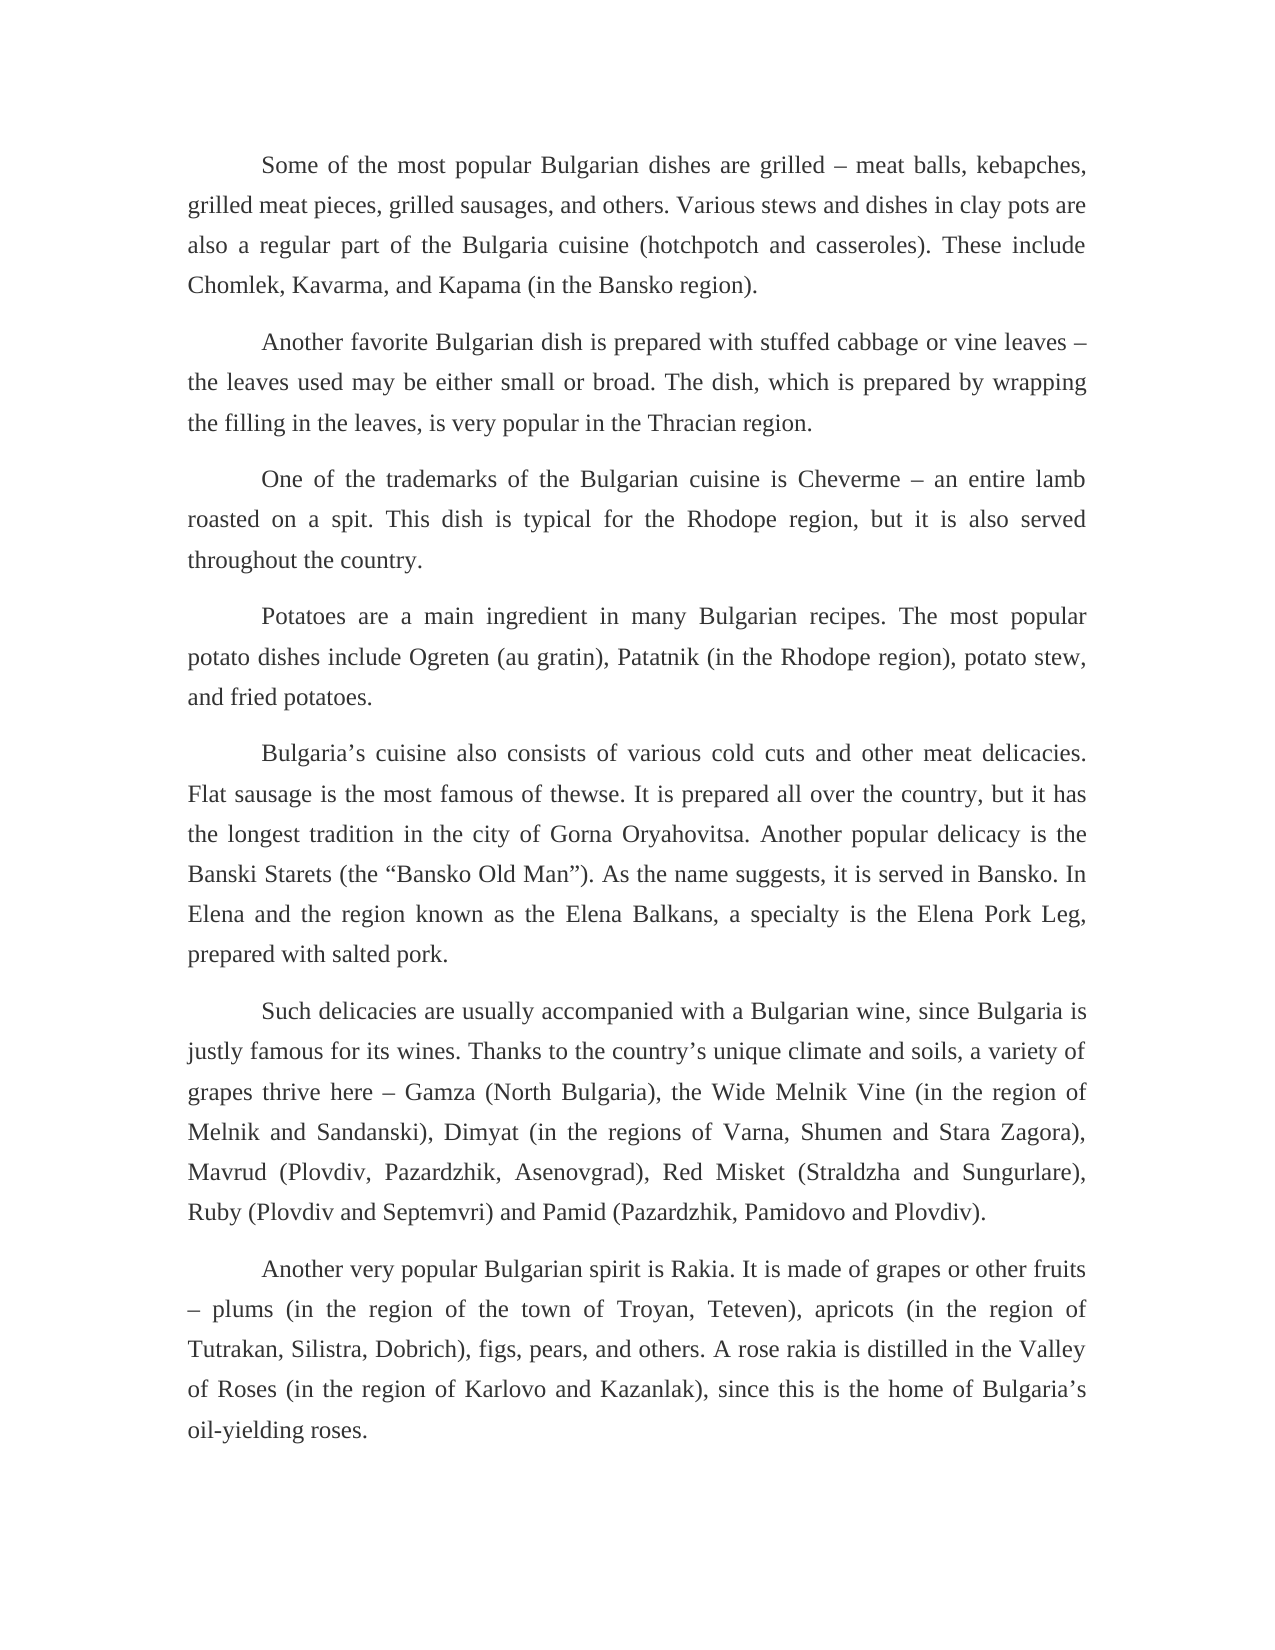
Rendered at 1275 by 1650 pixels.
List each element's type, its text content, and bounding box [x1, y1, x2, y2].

text Potatoes are a main ingredient in many Bulgarian recipes. The most popular potato dishes include Ogreten (au gratin), Patatnik (in the Rhodope region), potato stew, and fried potatoes. [187, 601, 1087, 711]
text Some of the most popular Bulgarian dishes are grilled – meat balls, kebapches, grilled meat pieces, grilled sausages, and others. Various stews and dishes in clay pots are also a regular part of the Bulgaria cuisine (hotchpotch and casseroles). These include Chomlek, Kavarma, and Kapama (in the Bansko region). [187, 150, 1087, 299]
text One of the trademarks of the Bulgarian cuisine is Cheverme – an entire lamb roasted on a spit. This dish is typical for the Rhodope region, but it is also served throughout the country. [187, 464, 1087, 573]
text Another favorite Bulgarian dish is prepared with stuffed cabbage or vine leaves – the leaves used may be either small or broad. The dish, which is prepared by wrapping the filling in the leaves, is very popular in the Thracian region. [187, 327, 1087, 436]
text Bulgaria’s cuisine also consists of various cold cuts and other meat delicacies. Flat sausage is the most famous of thewse. It is prepared all over the country, but it has the longest tradition in the city of Gorna Oryahovitsa. Another popular delicacy is the Banski Starets (the “Bansko Old Man”). As the name suggests, it is served in Bansko. In Elena and the region known as the Elena Balkans, a specialty is the Elena Pork Leg, prepared with salted pork. [187, 738, 1087, 968]
text Another very popular Bulgarian spirit is Rakia. It is made of grapes or other fruits – plums (in the region of the town of Troyan, Teteven), apricots (in the region of Tutrakan, Silistra, Dobrich), figs, pears, and others. A rose rakia is distilled in the Valley of Roses (in the region of Karlovo and Kazanlak), since this is the home of Bulgaria’s oil-yielding roses. [187, 1254, 1087, 1443]
text Such delicacies are usually accompanied with a Bulgarian wine, since Bulgaria is justly famous for its wines. Thanks to the country’s unique climate and soils, a variety of grapes thrive here – Gamza (North Bulgaria), the Wide Melnik Vine (in the region of Melnik and Sandanski), Dimyat (in the regions of Varna, Shumen and Stara Zagora), Mavrud (Plovdiv, Pazardzhik, Asenovgrad), Red Misket (Straldzha and Sungurlare), Ruby (Plovdiv and Septemvri) and Pamid (Pazardzhik, Pamidovo and Plovdiv). [187, 996, 1087, 1226]
